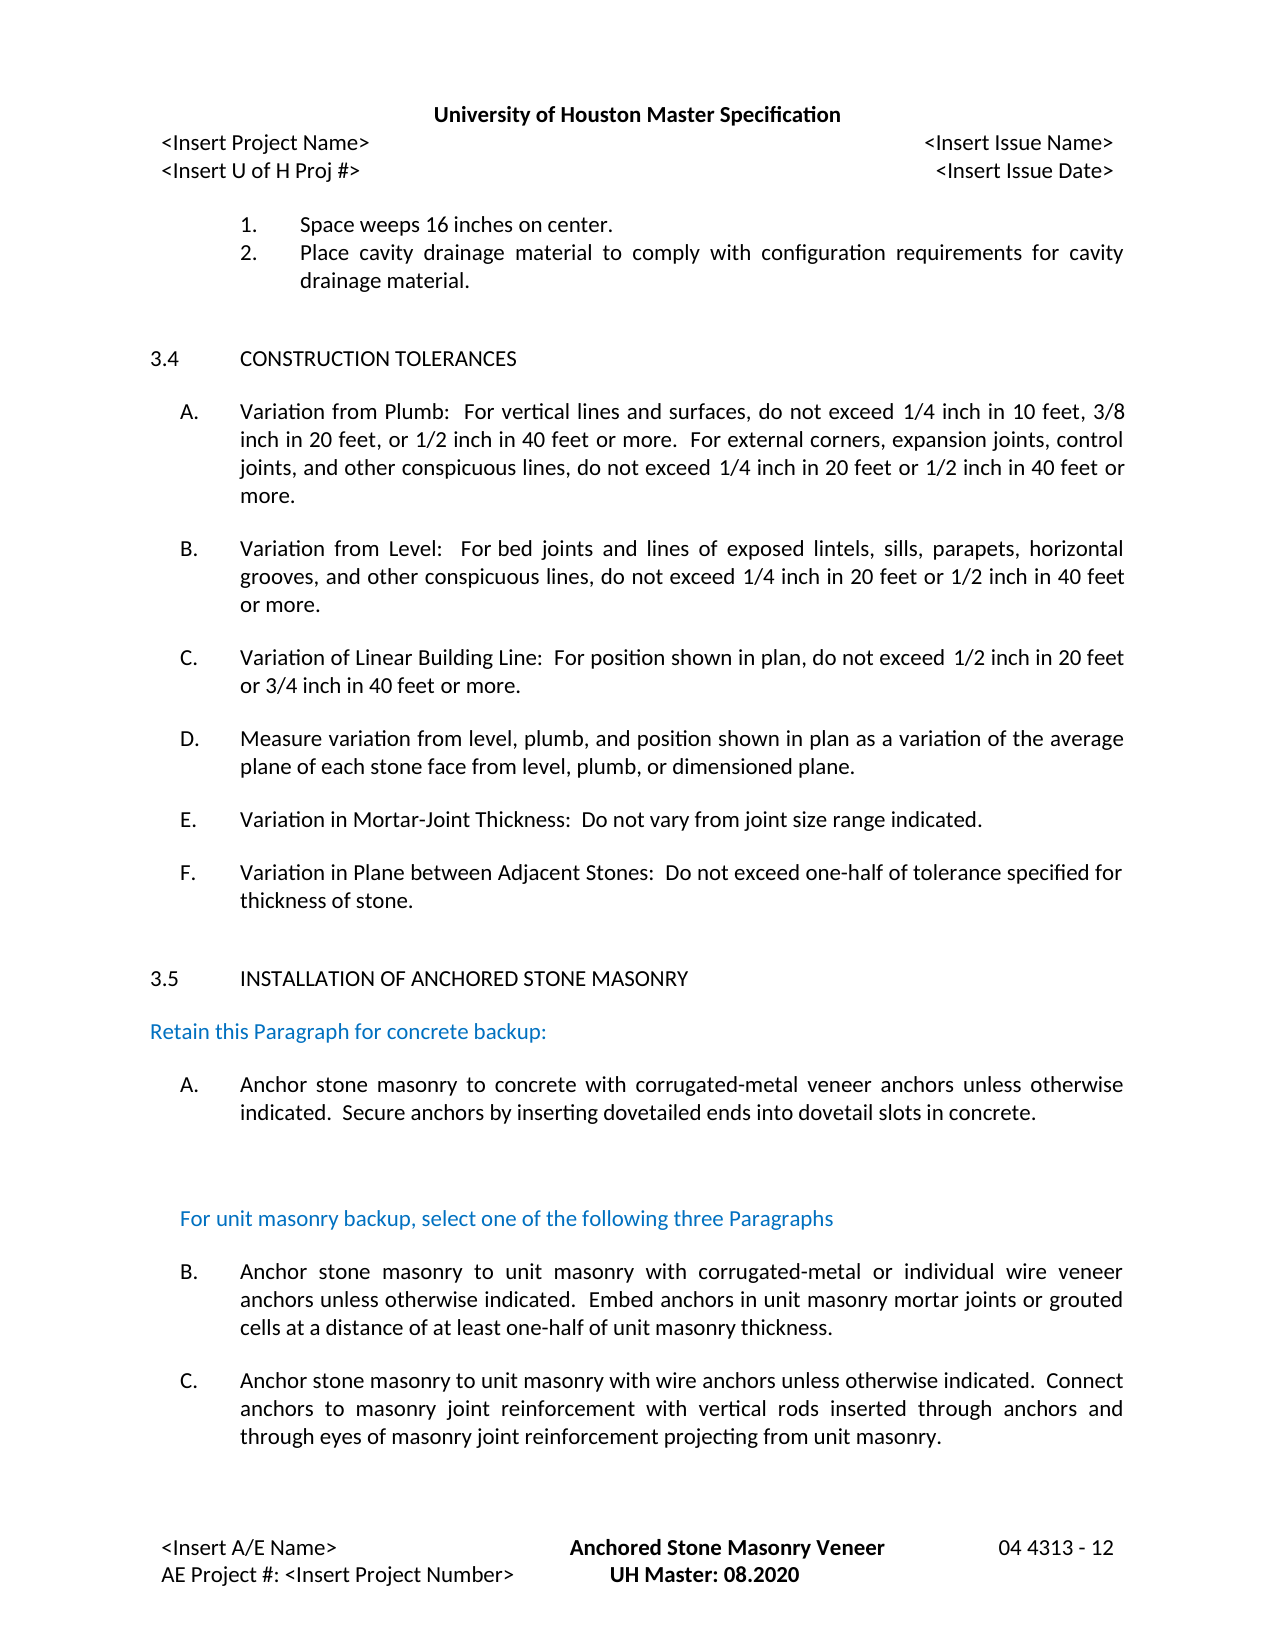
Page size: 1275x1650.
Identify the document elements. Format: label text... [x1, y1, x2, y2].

text Space weeps 16 inches (400 mm) on center. [240, 210, 1125, 238]
text Place cavity drainage material to comply with configuration requirements for cavity drainage material. [240, 238, 1125, 294]
text INSTALLATION OF ANCHORED STONE MASONRY [150, 964, 1125, 992]
text Anchor stone masonry to unit masonry with wire anchors unless otherwise indicated. Connect anchors to masonry joint reinforcement with vertical rods inserted through anchors and through eyes of masonry joint reinforcement projecting from unit masonry. [180, 1366, 1125, 1451]
text Variation from Plumb: For vertical lines and surfaces, do not exceed 1/4 inch in 10 feet (6 mm in 3 m), 3/8 inch in 20 feet (10 mm in 6 m), or 1/2 inch in 40 feet (13 mm in 12 m) or more. For external corners, expansion joints, control joints, and other conspicuous lines, do not exceed 1/4 inch in 20 feet (6 mm in 6 m) or 1/2 inch in 40 feet (13 mm in 12 m) or more. [180, 397, 1125, 509]
list Retain this Paragraph for concrete backup: [150, 1017, 1125, 1045]
text Anchor stone masonry to concrete with corrugated-metal veneer anchors unless otherwise indicated. Secure anchors by inserting dovetailed ends into dovetail slots in concrete. [180, 1070, 1125, 1126]
text Variation in Mortar-Joint Thickness: Do not vary from joint size range indicated. [180, 805, 1125, 833]
text CONSTRUCTION TOLERANCES [150, 344, 1125, 372]
text Anchor stone masonry to unit masonry with corrugated-metal or individual wire veneer anchors unless otherwise indicated. Embed anchors in unit masonry mortar joints or grouted cells at a distance of at least one-half of unit masonry thickness. [180, 1257, 1125, 1341]
text Variation of Linear Building Line: For position shown in plan, do not exceed 1/2 inch in 20 feet (13 mm in 6 m) or 3/4 inch in 40 feet (19 mm in 12 m) or more. [180, 643, 1125, 699]
text Variation from Level: For bed joints and lines of exposed lintels, sills, parapets, horizontal grooves, and other conspicuous lines, do not exceed 1/4 inch in 20 feet (6 mm in 6 m) or 1/2 inch in 40 feet (13 mm in 12 m) or more. [180, 534, 1125, 618]
text Variation in Plane between Adjacent Stones: Do not exceed one-half of tolerance specified for thickness of stone. [180, 858, 1125, 914]
list For unit masonry backup, select one of the following three Paragraphs [180, 1204, 1125, 1232]
text Measure variation from level, plumb, and position shown in plan as a variation of the average plane of each stone face from level, plumb, or dimensioned plane. [180, 724, 1125, 780]
